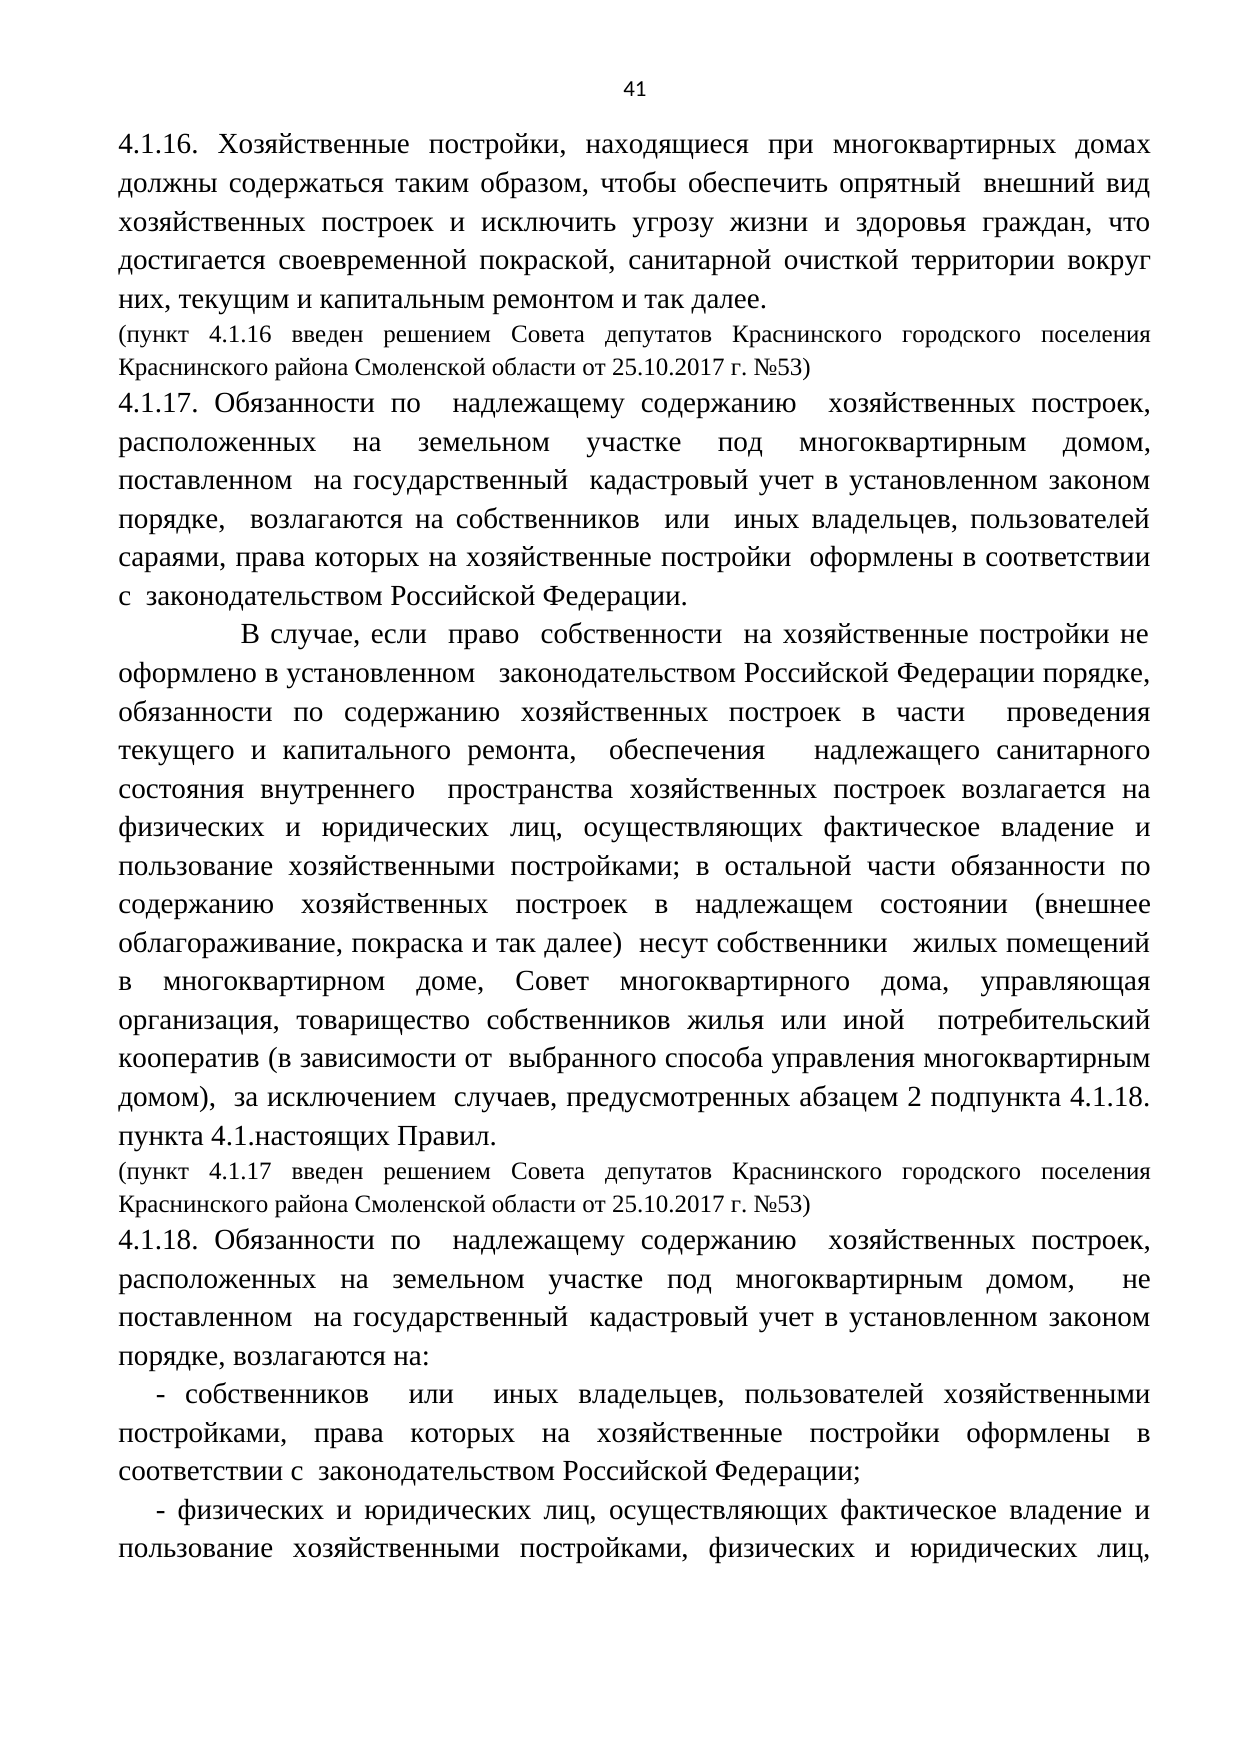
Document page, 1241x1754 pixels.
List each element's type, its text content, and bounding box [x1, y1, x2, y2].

text (пункт 4.1.17 введен решением Совета депутатов Краснинского городского поселения Краснинского района Смоленской области от 25.10.2017 г. №53) [118, 1156, 1152, 1218]
text 4.1.17. Обязанности по надлежащему содержанию хозяйственных построек, расположенных на земельном участке под многоквартирным домом, поставленном на государственный кадастровый учет в установленном законом порядке, возлагаются на собственников или иных владельцев, пользователей сараями, права которых на хозяйственные постройки оформлены в соответствии с законодательством Российской Федерации. [118, 385, 1152, 612]
text - собственников или иных владельцев, пользователей хозяйственными постройками, права которых на хозяйственные постройки оформлены в соответствии с законодательством Российской Федерации; [118, 1376, 1152, 1487]
text В случае, если право собственности на хозяйственные постройки не оформлено в установленном законодательством Российской Федерации порядке, обязанности по содержанию хозяйственных построек в части проведения текущего и капитального ремонта, обеспечения надлежащего санитарного состояния внутреннего пространства хозяйственных построек возлагается на физических и юридических лиц, осуществляющих фактическое владение и пользование хозяйственными постройками; в остальной части обязанности по содержанию хозяйственных построек в надлежащем состоянии (внешнее облагораживание, покраска и так далее) несут собственники жилых помещений в многоквартирном доме, Совет многоквартирного дома, управляющая организация, товарищество собственников жилья или иной потребительский кооператив (в зависимости от выбранного способа управления многоквартирным домом), за исключением случаев, предусмотренных абзацем 2 подпункта 4.1.18. пункта 4.1.настоящих Правил. [118, 617, 1152, 1151]
text 4.1.16. Хозяйственные постройки, находящиеся при многоквартирных домах должны содержаться таким образом, чтобы обеспечить опрятный внешний вид хозяйственных построек и исключить угрозу жизни и здоровья граждан, что достигается своевременной покраской, санитарной очисткой территории вокруг них, текущим и капитальным ремонтом и так далее. [118, 127, 1152, 314]
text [118, 1492, 1152, 1564]
text (пункт 4.1.16 введен решением Совета депутатов Краснинского городского поселения Краснинского района Смоленской области от 25.10.2017 г. №53) [118, 319, 1152, 381]
text 4.1.18. Обязанности по надлежащему содержанию хозяйственных построек, расположенных на земельном участке под многоквартирным домом, не поставленном на государственный кадастровый учет в установленном законом порядке, возлагаются на: [118, 1222, 1152, 1371]
